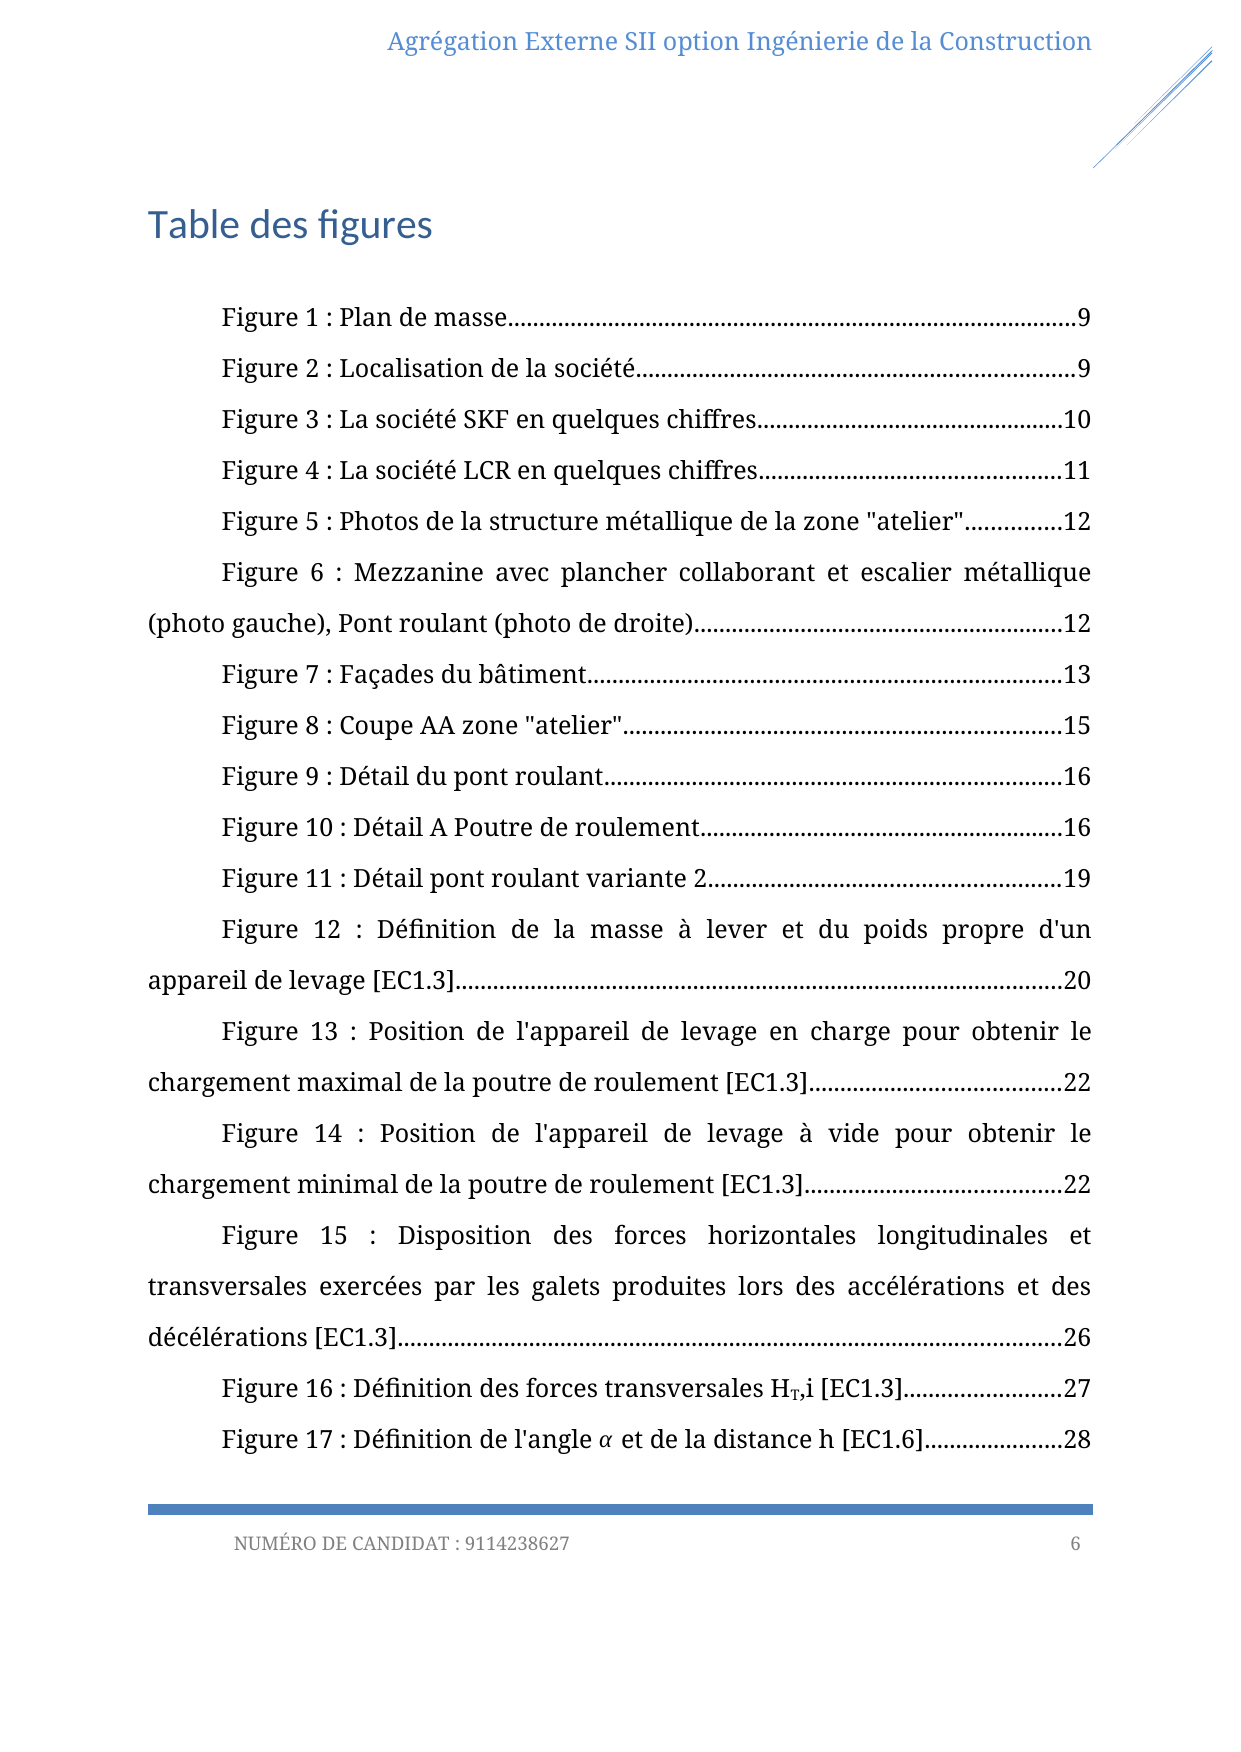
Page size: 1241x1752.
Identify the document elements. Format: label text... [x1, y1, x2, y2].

text Figure 14 : Position de l'appareil de levage à vide pour obtenir le chargement minimal de la poutre de roulement [EC1.3] 22 [148, 1116, 1093, 1201]
text Figure 13 : Position de l'appareil de levage en charge pour obtenir le chargement maximal de la poutre de roulement [EC1.3] 22 [148, 1014, 1093, 1099]
text Figure 8 : Coupe AA zone "atelier" 15 [148, 708, 1093, 742]
text Figure 11 : Détail pont roulant variante 2 19 [148, 861, 1093, 895]
text Figure 2 : Localisation de la société 9 [148, 350, 1093, 384]
text Figure 1 : Plan de masse 9 [148, 299, 1093, 333]
text Figure 15 : Disposition des forces horizontales longitudinales et transversales exercées par les galets produites lors des accélérations et des décélérations [EC1.3] 26 [148, 1218, 1093, 1354]
text Figure 10 : Détail A Poutre de roulement 16 [148, 810, 1093, 844]
text Figure 16 : Définition des forces transversales HT,i [EC1.3] 27 [148, 1371, 1093, 1405]
text Figure 12 : Définition de la masse à lever et du poids propre d'un appareil de levage [EC1.3] 20 [148, 912, 1093, 997]
text Figure 3 : La société SKF en quelques chiffres 10 [148, 401, 1093, 435]
text Figure 4 : La société LCR en quelques chiffres 11 [148, 452, 1093, 486]
text Figure 5 : Photos de la structure métallique de la zone "atelier" 12 [148, 503, 1093, 537]
text Figure 6 : Mezzanine avec plancher collaborant et escalier métallique (photo gauche), Pont roulant (photo de droite) 12 [148, 554, 1093, 639]
text Figure 17 : Définition de l'angle et de la distance h [EC1.6] 28 [148, 1422, 1093, 1456]
subtitle Table des figures [148, 198, 1093, 249]
text Figure 9 : Détail du pont roulant 16 [148, 759, 1093, 793]
text Figure 7 : Façades du bâtiment 13 [148, 657, 1093, 691]
